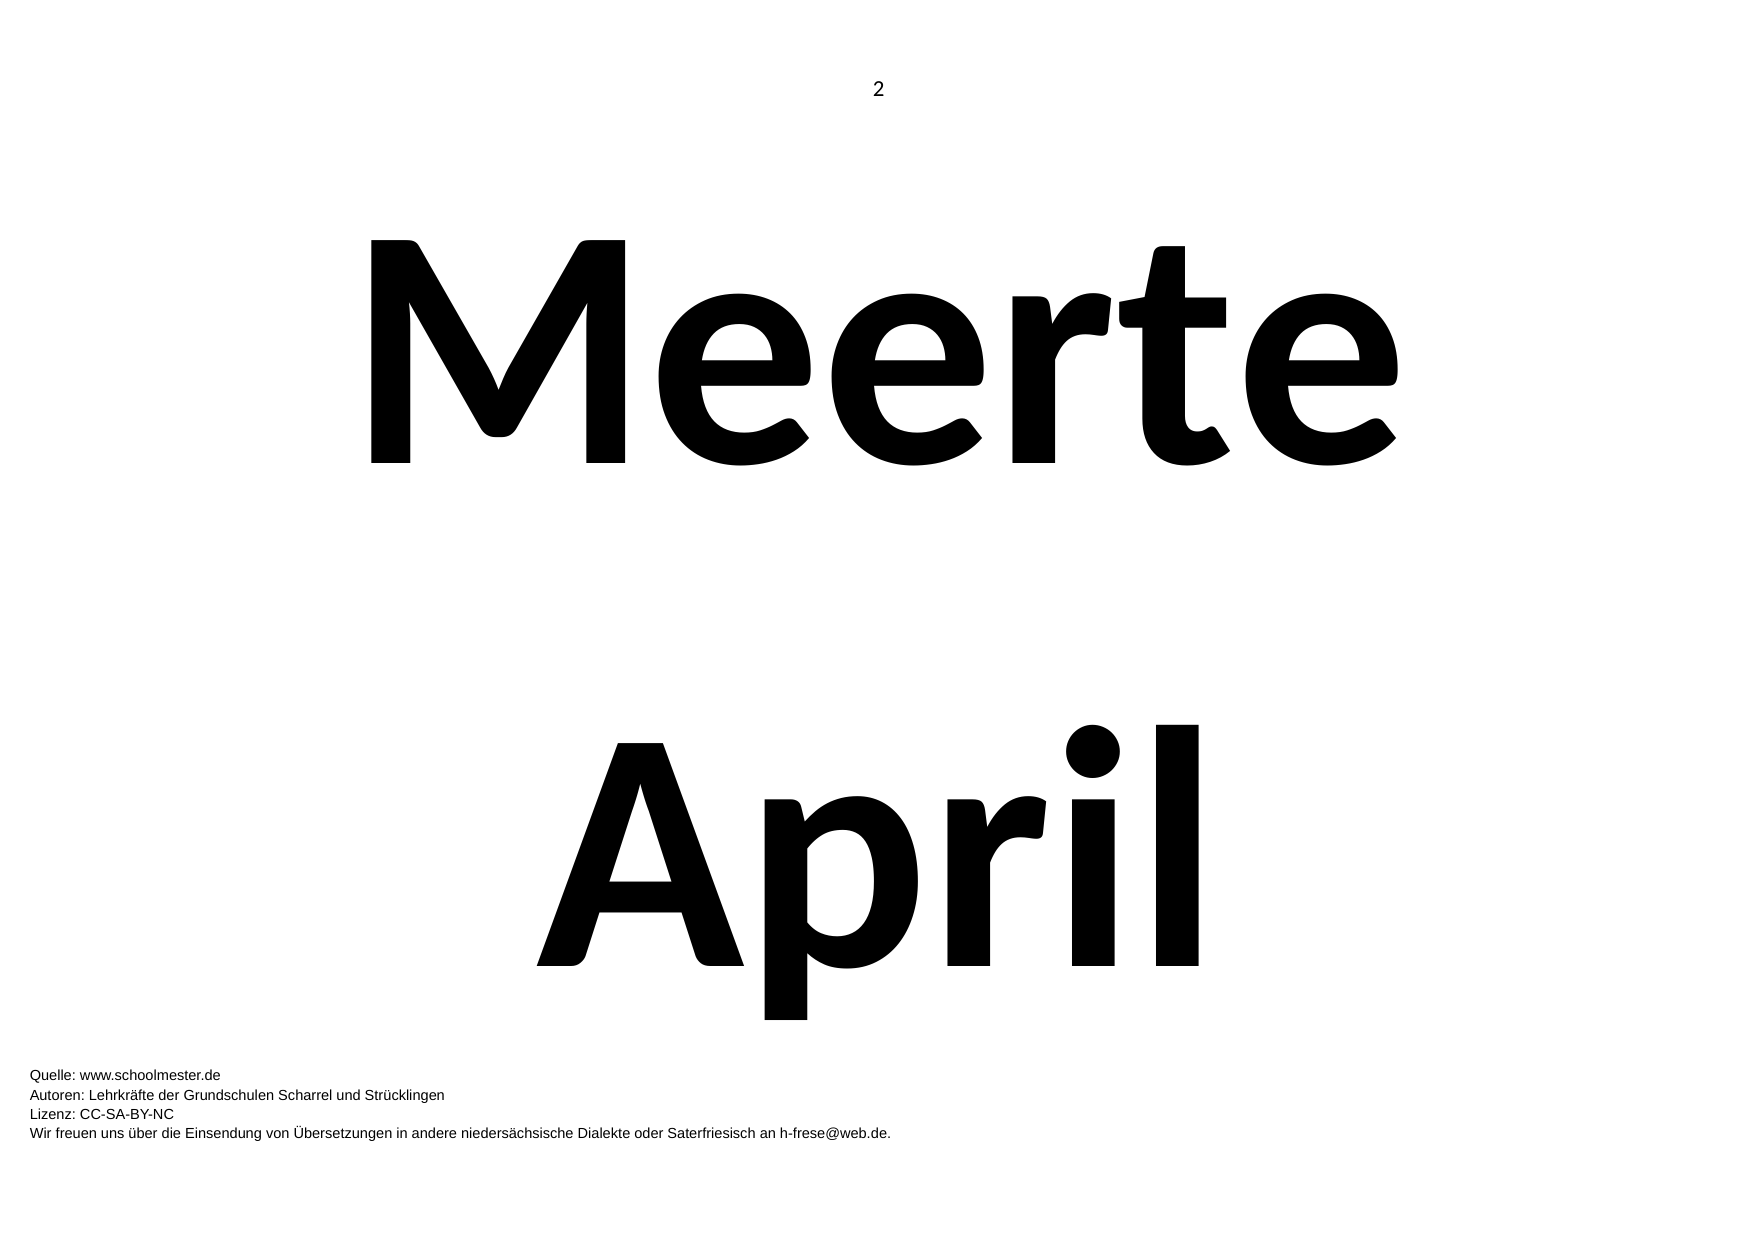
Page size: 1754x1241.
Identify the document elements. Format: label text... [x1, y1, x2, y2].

text April [29, 633, 1727, 1053]
text Meerte [29, 130, 1727, 549]
